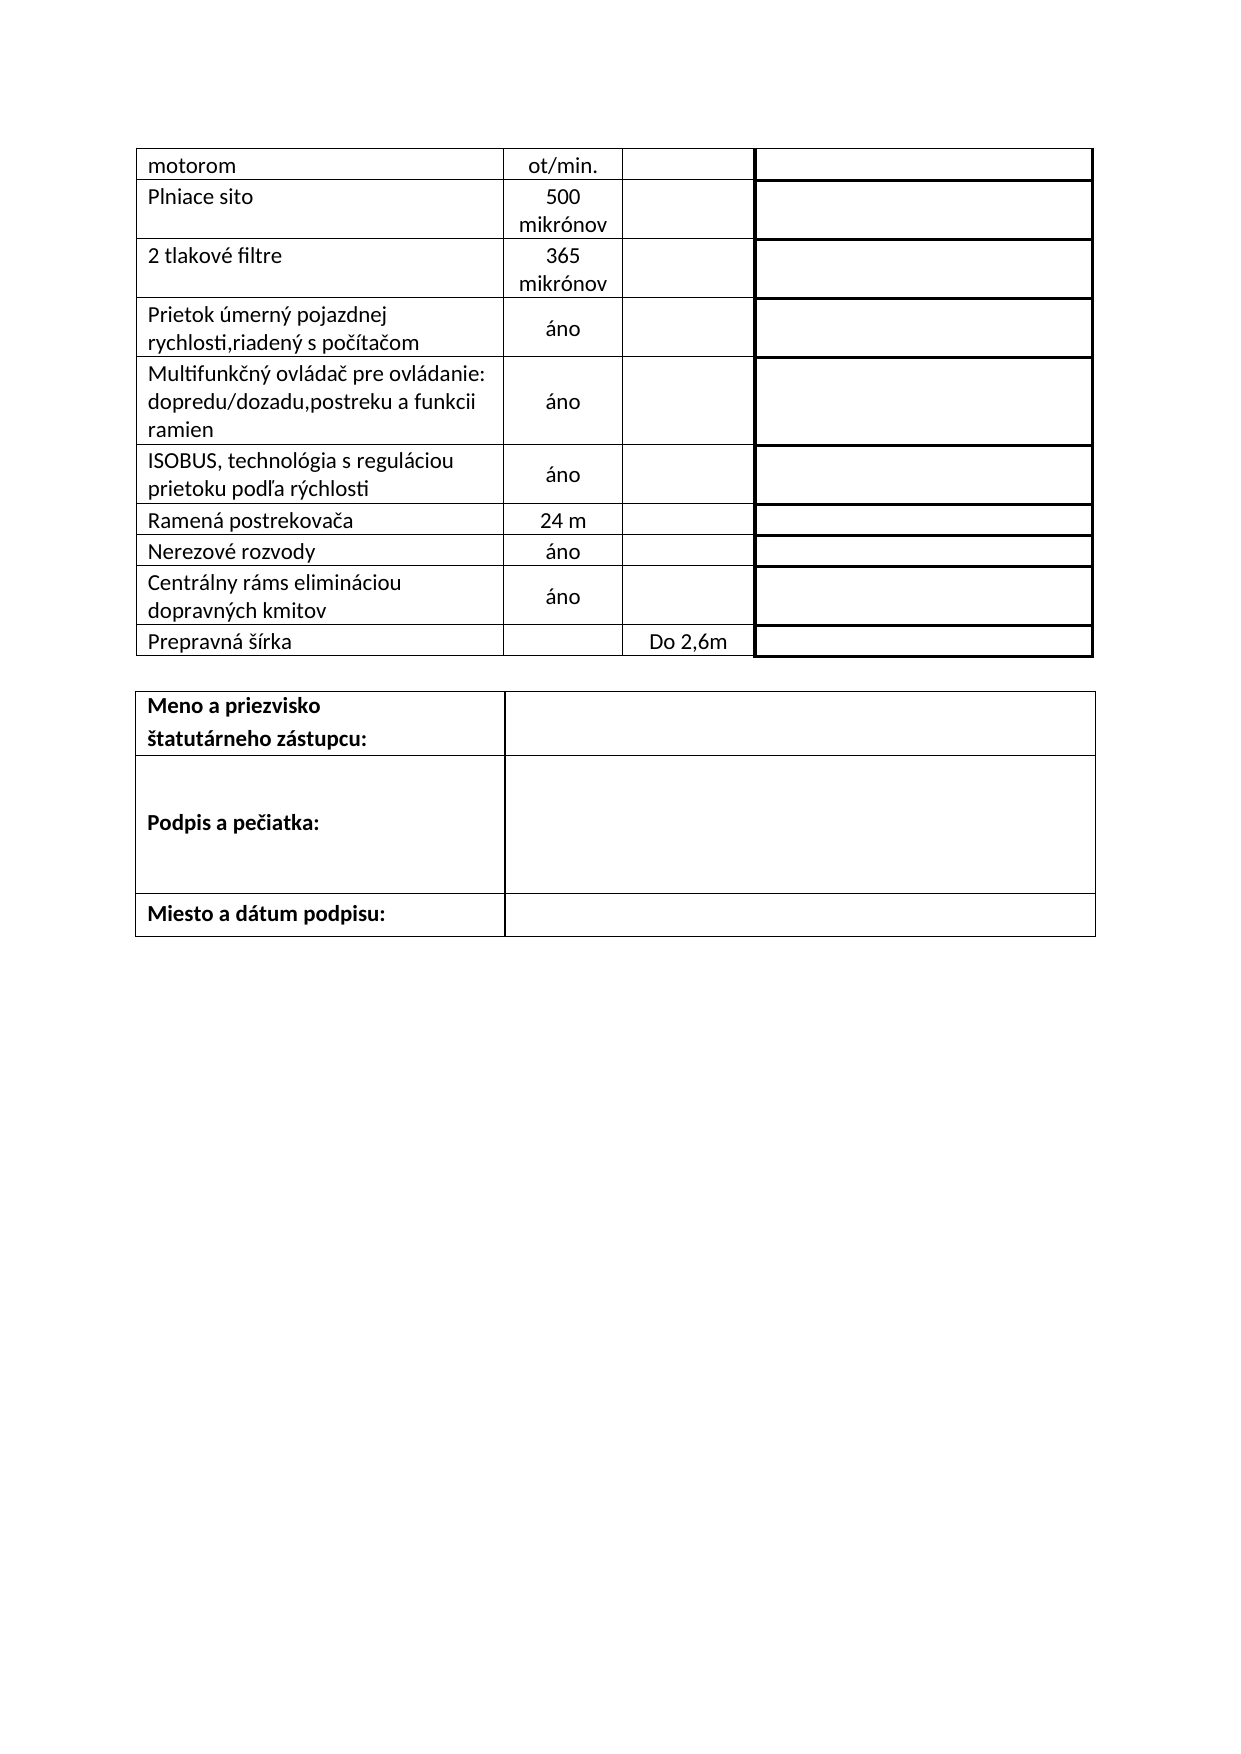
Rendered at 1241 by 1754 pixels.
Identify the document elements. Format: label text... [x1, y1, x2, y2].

table_cell [623, 504, 753, 534]
table_cell áno [504, 566, 622, 624]
table_cell [757, 537, 1091, 565]
table_cell Prepravná šírka [137, 625, 503, 655]
table_cell Podpis a pečiatka: [136, 756, 504, 892]
table_cell 24 m [504, 504, 622, 534]
table_cell [757, 241, 1091, 297]
table_cell Plniace sito [137, 180, 503, 238]
table_cell 365 mikrónov [504, 239, 622, 297]
table_cell [506, 756, 1095, 892]
table_cell [757, 627, 1091, 655]
table_cell [623, 445, 753, 503]
table_cell [757, 149, 1091, 179]
table_cell [623, 149, 753, 179]
table_cell Do 2,6m [623, 625, 753, 655]
table_cell [757, 447, 1091, 503]
table_cell [623, 298, 753, 356]
table_header [506, 692, 1095, 755]
table_cell 2 tlakové filtre [137, 239, 503, 297]
table_cell [757, 359, 1091, 443]
table_cell 540 ot/min. [504, 149, 622, 179]
table_cell [623, 535, 753, 565]
table_cell [506, 894, 1095, 936]
table_cell áno [504, 535, 622, 565]
table_cell Centrálny ráms elimináciou dopravných kmitov [137, 566, 503, 624]
table_cell [623, 566, 753, 624]
table_cell [504, 625, 622, 655]
table_cell ISOBUS, technológia s reguláciou prietoku podľa rýchlosti [137, 445, 503, 503]
table_cell Miesto a dátum podpisu: [136, 894, 504, 936]
table_cell Nerezové rozvody [137, 535, 503, 565]
table_cell [623, 180, 753, 238]
table_cell 500 mikrónov [504, 180, 622, 238]
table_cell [137, 149, 503, 179]
table_header Meno a priezvisko štatutárneho zástupcu: [136, 692, 504, 755]
table_cell [757, 182, 1091, 238]
table_cell áno [504, 298, 622, 356]
table_cell Ramená postrekovača [137, 504, 503, 534]
table_cell [757, 300, 1091, 356]
table_cell áno [504, 357, 622, 443]
table_cell Prietok úmerný pojazdnej rychlosti,riadený s počítačom [137, 298, 503, 356]
table_cell áno [504, 445, 622, 503]
table_cell [623, 357, 753, 443]
table_cell [757, 506, 1091, 534]
table_cell Multifunkčný ovládač pre ovládanie: dopredu/dozadu,postreku a funkcii ramien [137, 357, 503, 443]
table_cell [623, 239, 753, 297]
table_cell [757, 568, 1091, 624]
